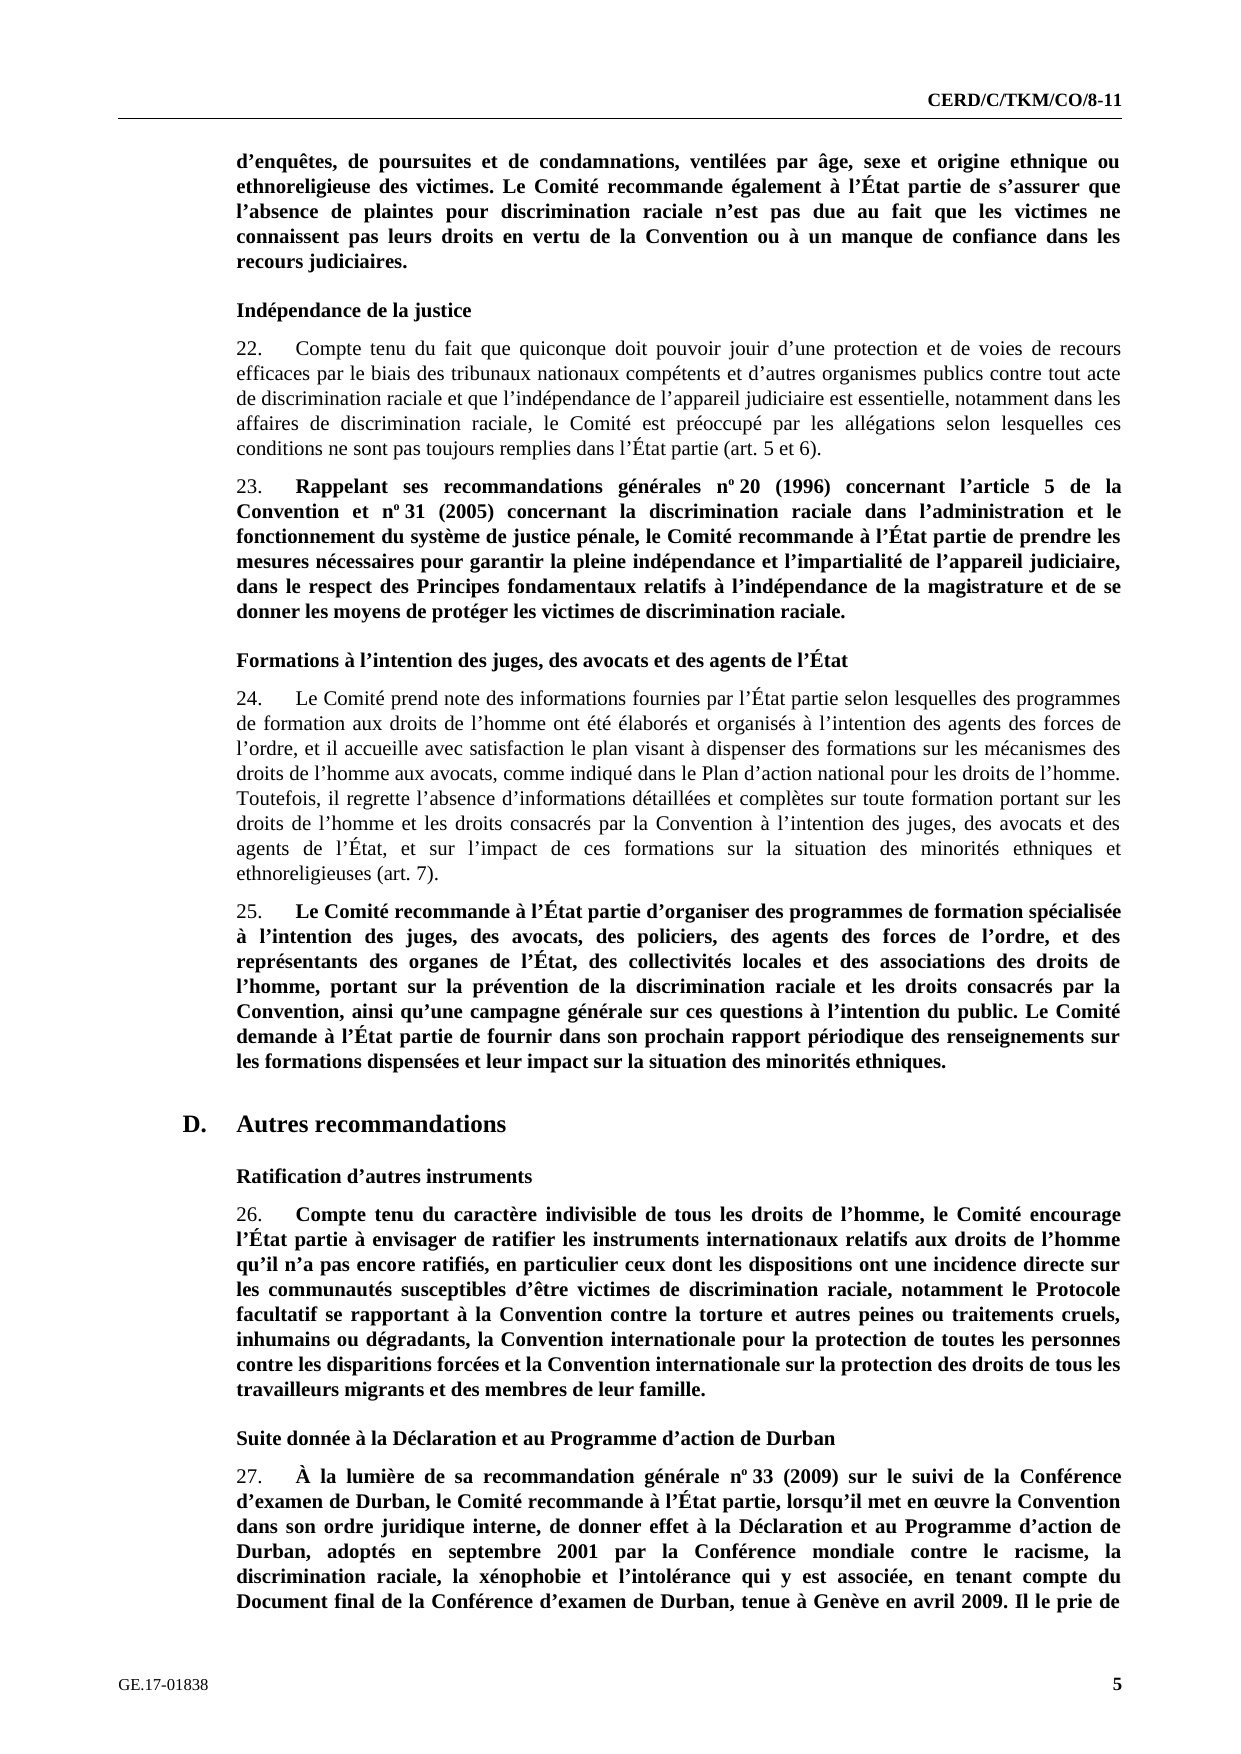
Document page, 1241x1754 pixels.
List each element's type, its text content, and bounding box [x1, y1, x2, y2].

text Suite donnée à la Déclaration et au Programme d’action de Durban [118, 1426, 1004, 1451]
text Compte tenu du caractère indivisible de tous les droits de l’homme, le Comité encourage l’État partie à envisager de ratifier les instruments internationaux relatifs aux droits de l’homme qu’il n’a pas encore ratifiés, en particulier ceux dont les dispositions ont une incidence directe sur les communautés susceptibles d’être victimes de discrimination raciale, notamment le Protocole facultatif se rapportant à la Convention contre la torture et autres peines ou traitements cruels, inhumains ou dégradants, la Convention internationale pour la protection de toutes les personnes contre les disparitions forcées et la Convention internationale sur la protection des droits de tous les travailleurs migrants et des membres de leur famille. [236, 1201, 1122, 1401]
text Le Comité prend note des informations fournies par l’État partie selon lesquelles des programmes de formation aux droits de l’homme ont été élaborés et organisés à l’intention des agents des forces de l’ordre, et il accueille avec satisfaction le plan visant à dispenser des formations sur les mécanismes des droits de l’homme aux avocats, comme indiqué dans le Plan d’action national pour les droits de l’homme. Toutefois, il regrette l’absence d’informations détaillées et complètes sur toute formation portant sur les droits de l’homme et les droits consacrés par la Convention à l’intention des juges, des avocats et des agents de l’État, et sur l’impact de ces formations sur la situation des minorités ethniques et ethnoreligieuses (art. 7). [236, 685, 1122, 885]
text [236, 1463, 1122, 1613]
text Indépendance de la justice [118, 298, 1004, 323]
text Ratification d’autres instruments [118, 1163, 1004, 1188]
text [236, 148, 1122, 273]
text D. Autres recommandations [118, 1110, 1004, 1138]
text Compte tenu du fait que quiconque doit pouvoir jouir d’une protection et de voies de recours efficaces par le biais des tribunaux nationaux compétents et d’autres organismes publics contre tout acte de discrimination raciale et que l’indépendance de l’appareil judiciaire est essentielle, notamment dans les affaires de discrimination raciale, le Comité est préoccupé par les allégations selon lesquelles ces conditions ne sont pas toujours remplies dans l’État partie (art. 5 et 6). [236, 335, 1122, 460]
text Rappelant ses recommandations générales no 20 (1996) concernant l’article 5 de la Convention et no 31 (2005) concernant la discrimination raciale dans l’administration et le fonctionnement du système de justice pénale, le Comité recommande à l’État partie de prendre les mesures nécessaires pour garantir la pleine indépendance et l’impartialité de l’appareil judiciaire, dans le respect des Principes fondamentaux relatifs à l’indépendance de la magistrature et de se donner les moyens de protéger les victimes de discrimination raciale. [236, 473, 1122, 623]
text Le Comité recommande à l’État partie d’organiser des programmes de formation spécialisée à l’intention des juges, des avocats, des policiers, des agents des forces de l’ordre, et des représentants des organes de l’État, des collectivités locales et des associations des droits de l’homme, portant sur la prévention de la discrimination raciale et les droits consacrés par la Convention, ainsi qu’une campagne générale sur ces questions à l’intention du public. Le Comité demande à l’État partie de fournir dans son prochain rapport périodique des renseignements sur les formations dispensées et leur impact sur la situation des minorités ethniques. [236, 898, 1122, 1073]
text Formations à l’intention des juges, des avocats et des agents de l’État [118, 648, 1004, 673]
